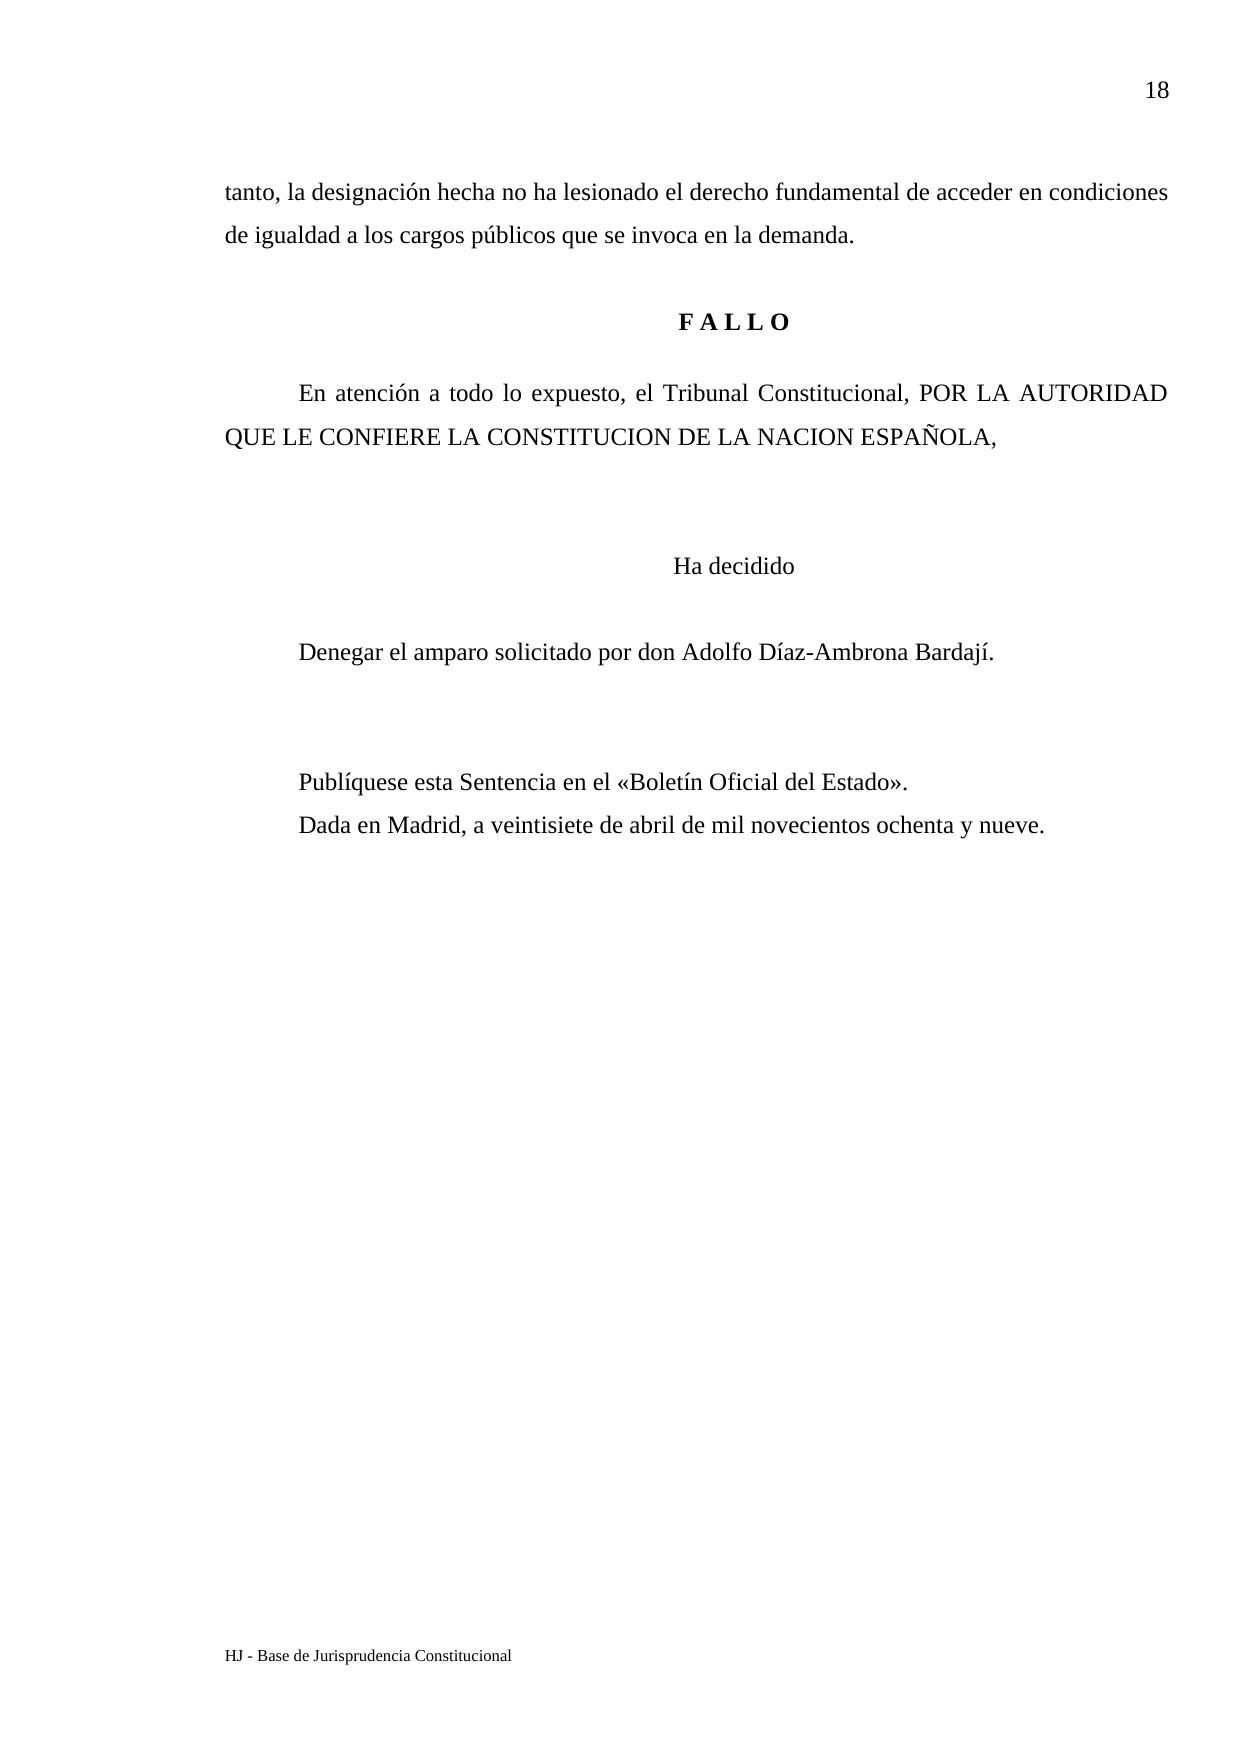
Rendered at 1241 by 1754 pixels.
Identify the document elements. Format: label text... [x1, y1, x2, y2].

text Ha decidido [224, 551, 1169, 580]
text Denegar el amparo solicitado por don Adolfo Díaz-Ambrona Bardají. [224, 637, 1169, 666]
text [224, 177, 1169, 249]
text Publíquese esta Sentencia en el «Boletín Oficial del Estado». [224, 767, 1169, 795]
subtitle F A L L O [224, 307, 1169, 335]
text Dada en Madrid, a veintisiete de abril de mil novecientos ochenta y nueve. [224, 810, 1169, 838]
text En atención a todo lo expuesto, el Tribunal Constitucional, POR LA AUTORIDAD QUE LE CONFIERE LA CONSTITUCION DE LA NACION ESPAÑOLA, [224, 378, 1169, 450]
